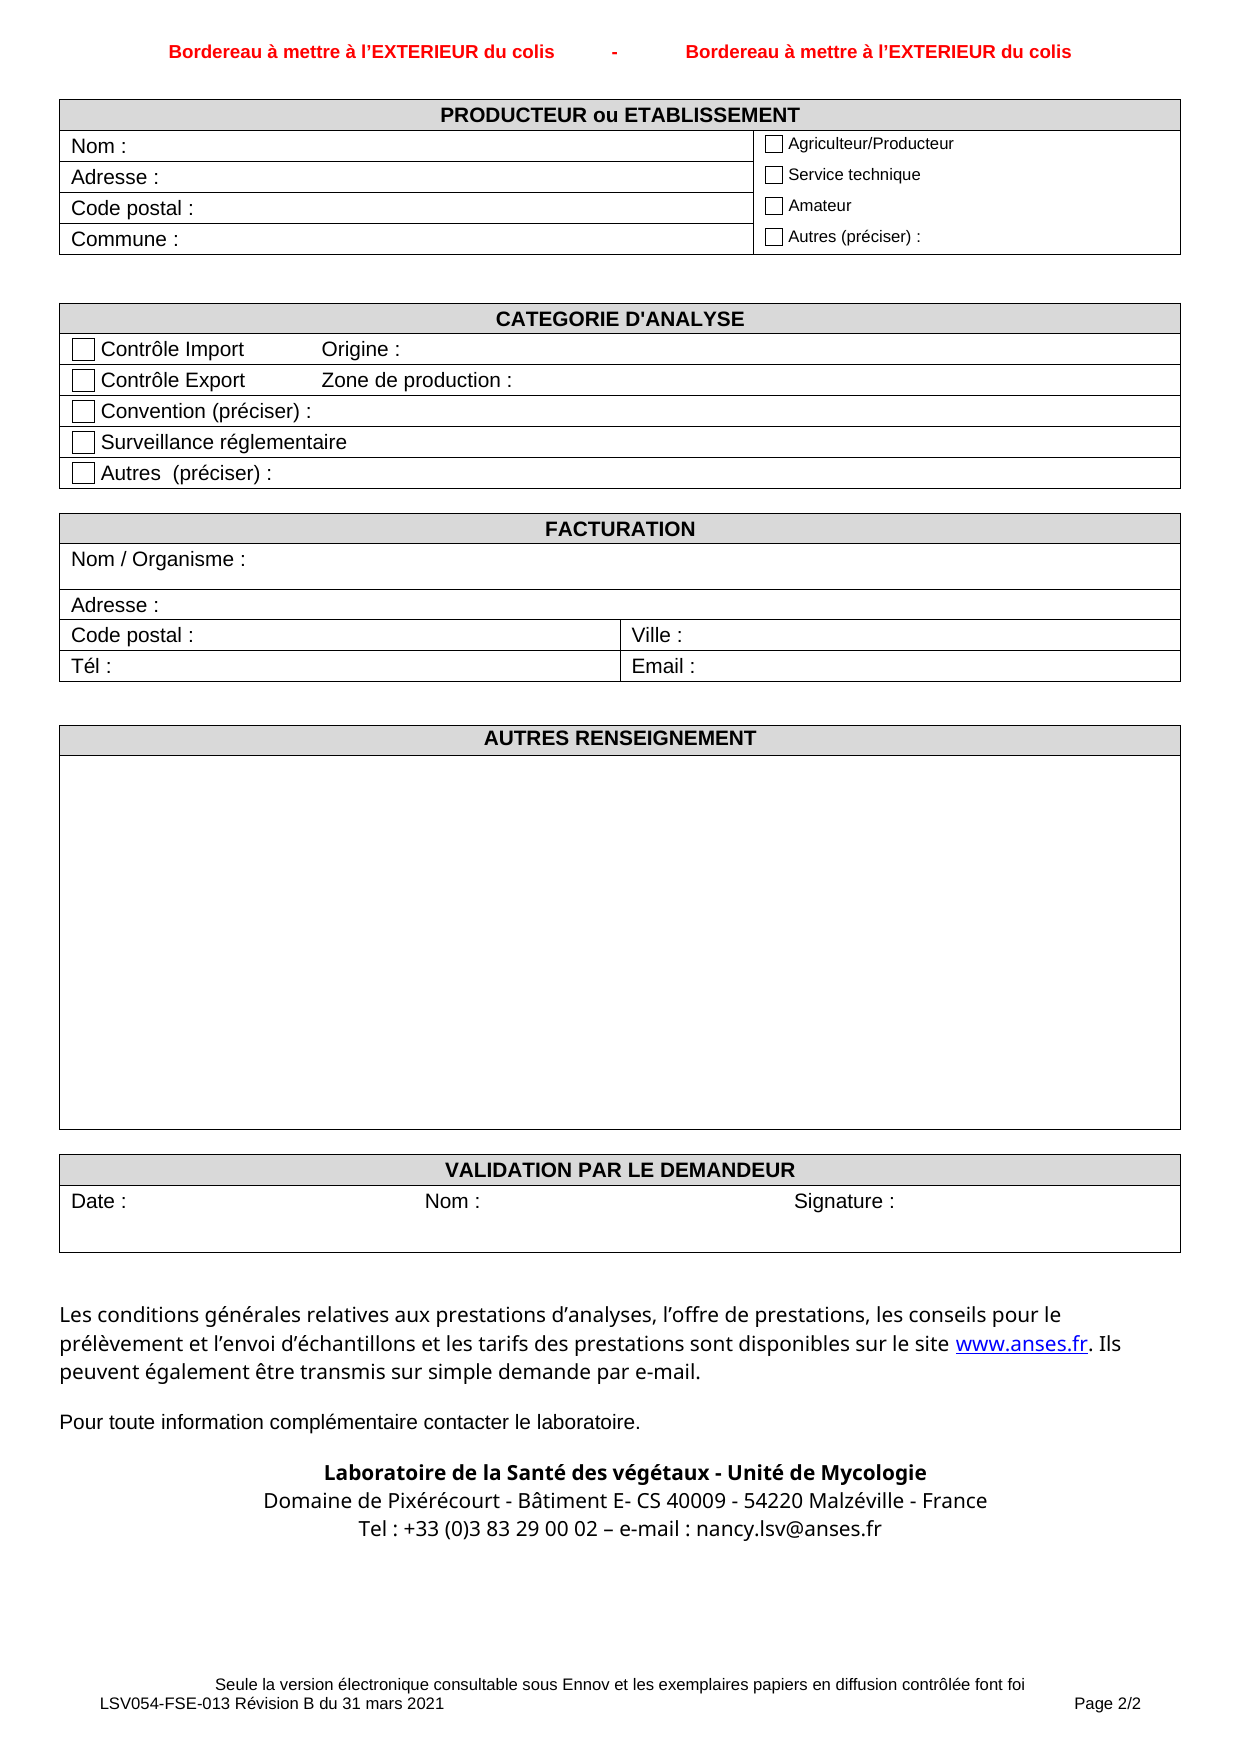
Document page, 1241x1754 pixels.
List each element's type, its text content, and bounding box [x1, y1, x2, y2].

table_header CATEGORIE D'ANALYSE [60, 304, 1180, 333]
table_cell Nom : [60, 131, 753, 161]
table_cell Code postal : [60, 620, 620, 650]
table_cell Origine : [310, 334, 1180, 364]
table_cell Commune : [60, 224, 753, 253]
table_cell Code postal : [60, 193, 753, 223]
table_cell Nom / Organisme : [60, 544, 1180, 588]
table_cell Tél : [60, 651, 620, 681]
text Tel : +33 (0)3 83 29 00 02 – e-mail : nancy.lsv@anses.fr [59, 1514, 1181, 1543]
text Les conditions générales relatives aux prestations d’analyses, l’offre de prestations, les conseils pour le prélèvement et l’envoi d’échantillons et les tarifs des prestations sont disponibles sur le site www.anses.fr. Ils peuvent également être transmis sur simple demande par e-mail. [59, 1301, 1181, 1386]
table_cell Amateur [754, 192, 1180, 223]
table_header VALIDATION PAR LE DEMANDEUR [60, 1155, 1180, 1185]
table_cell Signature : [783, 1186, 1180, 1252]
table_cell [60, 756, 1180, 1129]
table_cell Ville : [621, 620, 1180, 650]
table_cell Nom : [413, 1186, 783, 1252]
text Laboratoire de la Santé des végétaux - Unité de Mycologie [59, 1458, 1192, 1486]
table_cell Adresse : [60, 590, 1180, 619]
table_header AUTRES RENSEIGNEMENT [60, 726, 1180, 755]
table_cell Email : [621, 651, 1180, 681]
table_cell Zone de production : [310, 365, 1180, 395]
table_cell Autres (préciser) : [60, 458, 1180, 487]
table_cell Contrôle Export [60, 365, 310, 395]
table_cell Service technique [754, 161, 1180, 192]
table_cell Autres (préciser) : [754, 223, 1180, 253]
table_cell Date : [60, 1186, 413, 1252]
table_header FACTURATION [60, 514, 1180, 543]
text Pour toute information complémentaire contacter le laboratoire. [59, 1410, 1181, 1434]
table_cell Surveillance réglementaire [60, 427, 1180, 457]
table_cell Adresse : [60, 162, 753, 192]
text Domaine de Pixérécourt - Bâtiment E- CS 40009 - 54220 Malzéville - France [59, 1486, 1192, 1514]
table_cell Agriculteur/Producteur [754, 131, 1180, 161]
table_header PRODUCTEUR ou ETABLISSEMENT [60, 100, 1180, 130]
table_cell Convention (préciser) : [60, 396, 1180, 426]
table_cell Contrôle Import [60, 334, 310, 364]
